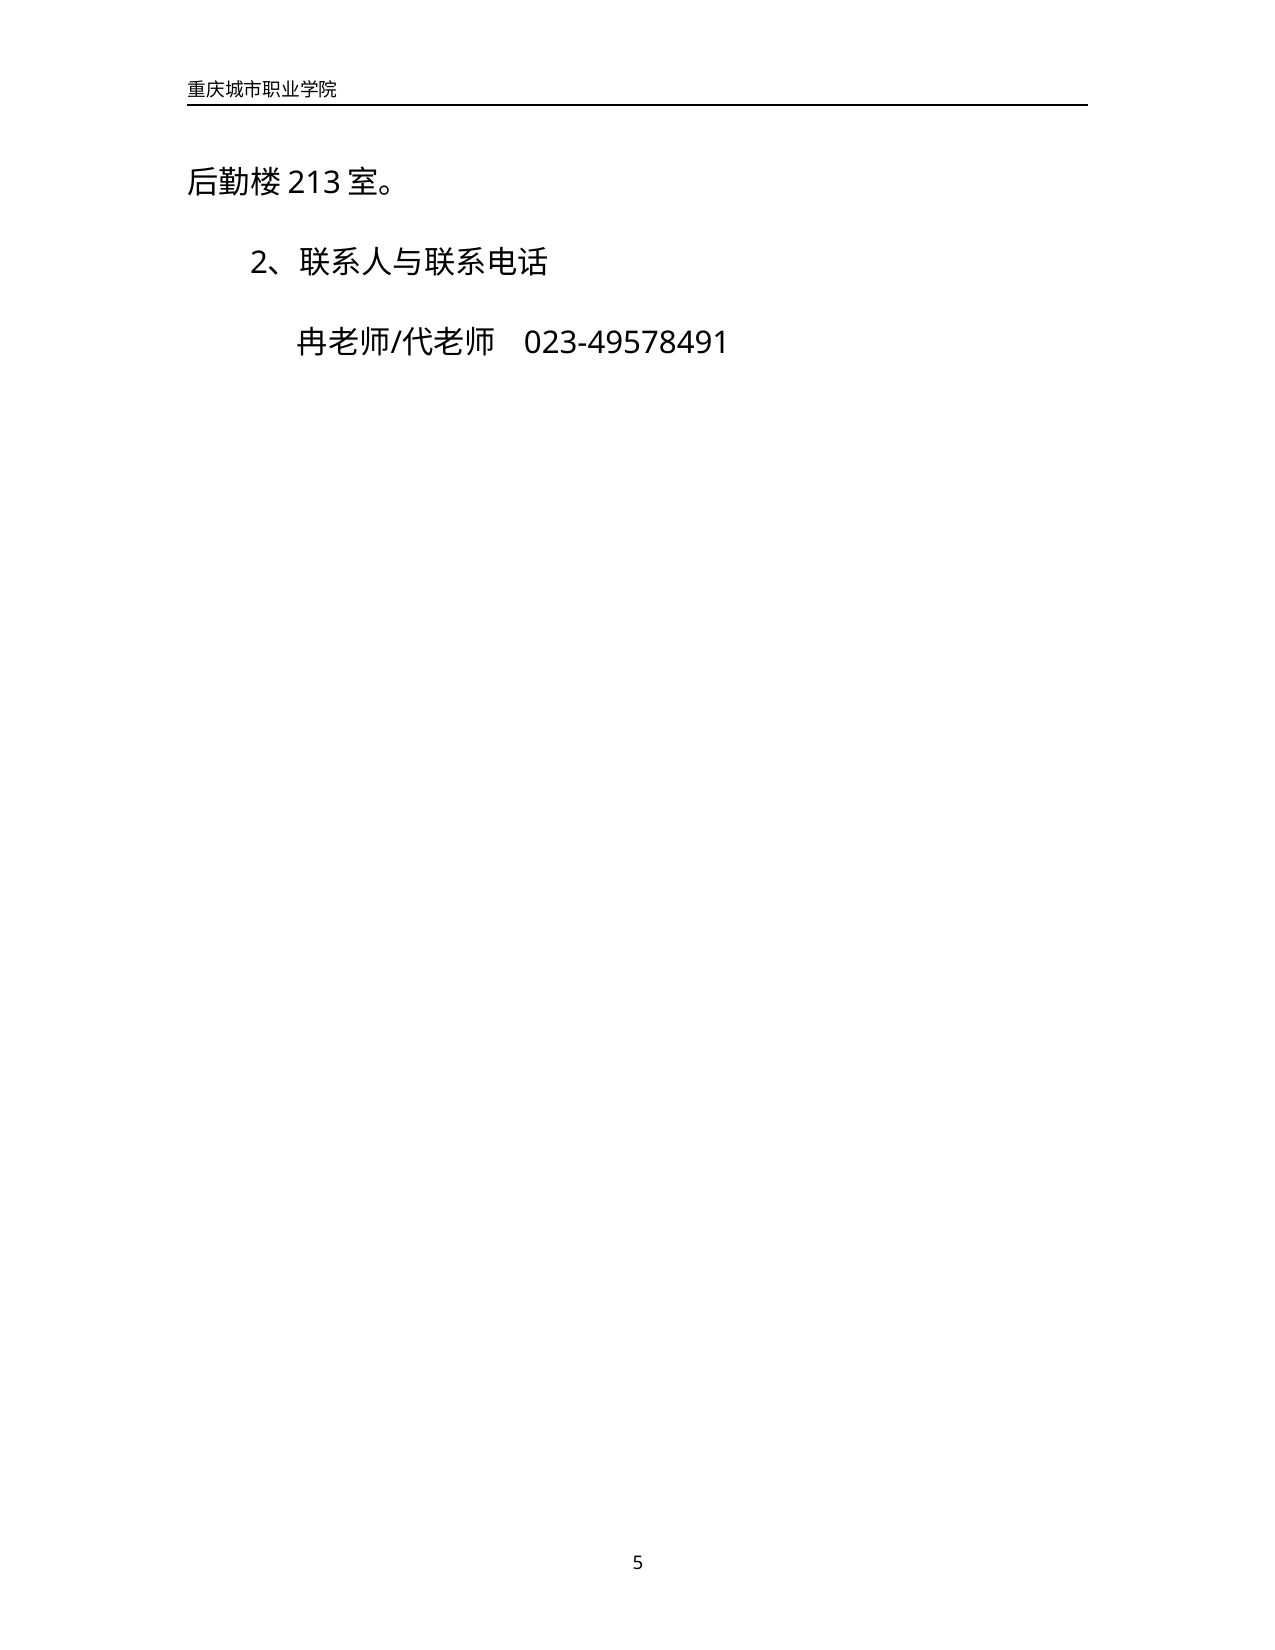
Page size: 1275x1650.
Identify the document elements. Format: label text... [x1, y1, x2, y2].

text 2、联系人与联系电话 [187, 232, 1091, 289]
text 冉老师/代老师 023-49578491 [187, 312, 1091, 369]
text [187, 152, 1091, 209]
